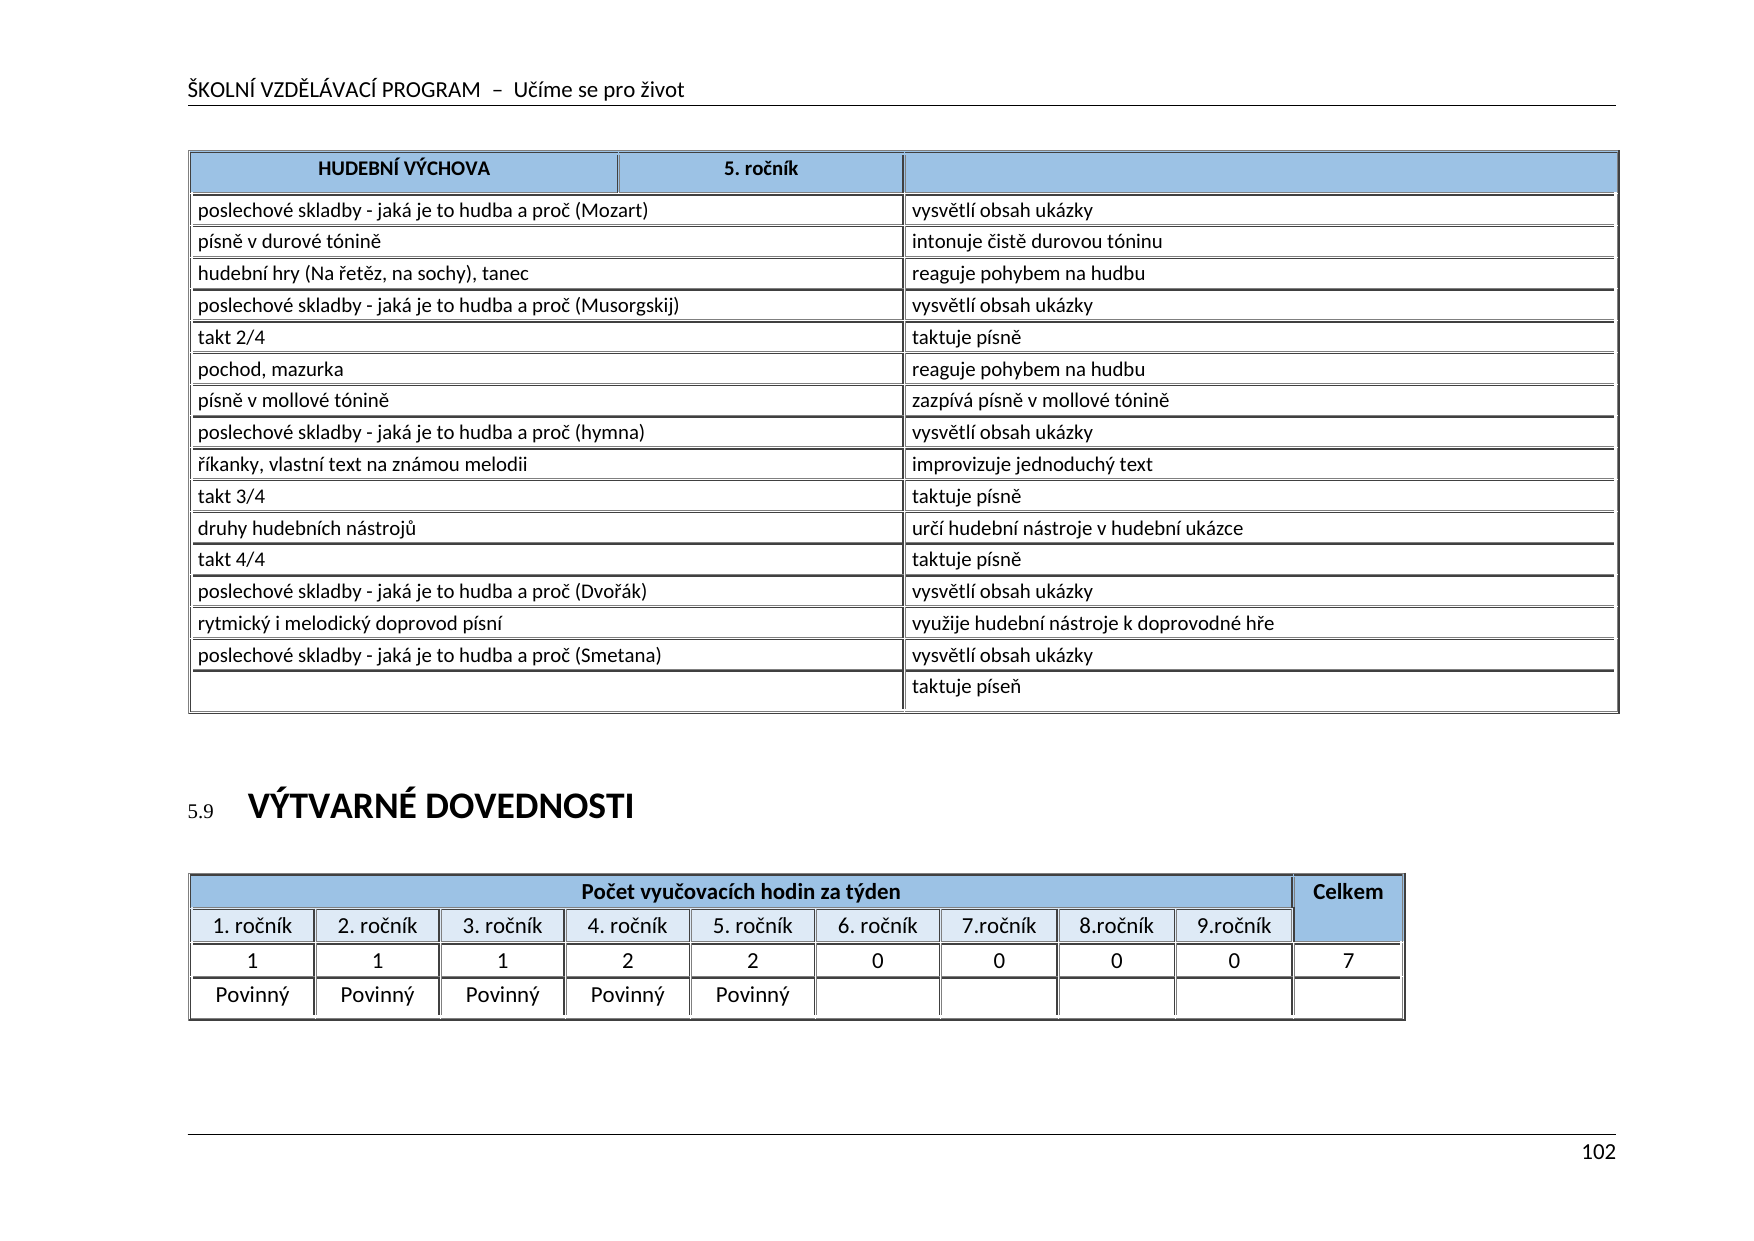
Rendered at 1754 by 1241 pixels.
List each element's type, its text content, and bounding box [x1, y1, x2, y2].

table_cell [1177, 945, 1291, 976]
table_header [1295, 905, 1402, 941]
subtitle VÝTVARNÉ DOVEDNOSTI [187, 782, 1616, 827]
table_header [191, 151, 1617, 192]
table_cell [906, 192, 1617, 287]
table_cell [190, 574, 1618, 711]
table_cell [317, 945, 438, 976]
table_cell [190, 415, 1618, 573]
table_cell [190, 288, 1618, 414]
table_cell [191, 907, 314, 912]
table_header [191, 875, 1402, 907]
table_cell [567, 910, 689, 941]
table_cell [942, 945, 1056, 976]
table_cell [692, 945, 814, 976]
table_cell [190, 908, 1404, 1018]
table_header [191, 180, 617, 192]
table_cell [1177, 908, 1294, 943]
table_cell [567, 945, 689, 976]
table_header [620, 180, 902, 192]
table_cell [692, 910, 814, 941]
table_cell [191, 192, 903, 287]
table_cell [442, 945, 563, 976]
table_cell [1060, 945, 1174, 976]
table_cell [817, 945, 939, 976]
